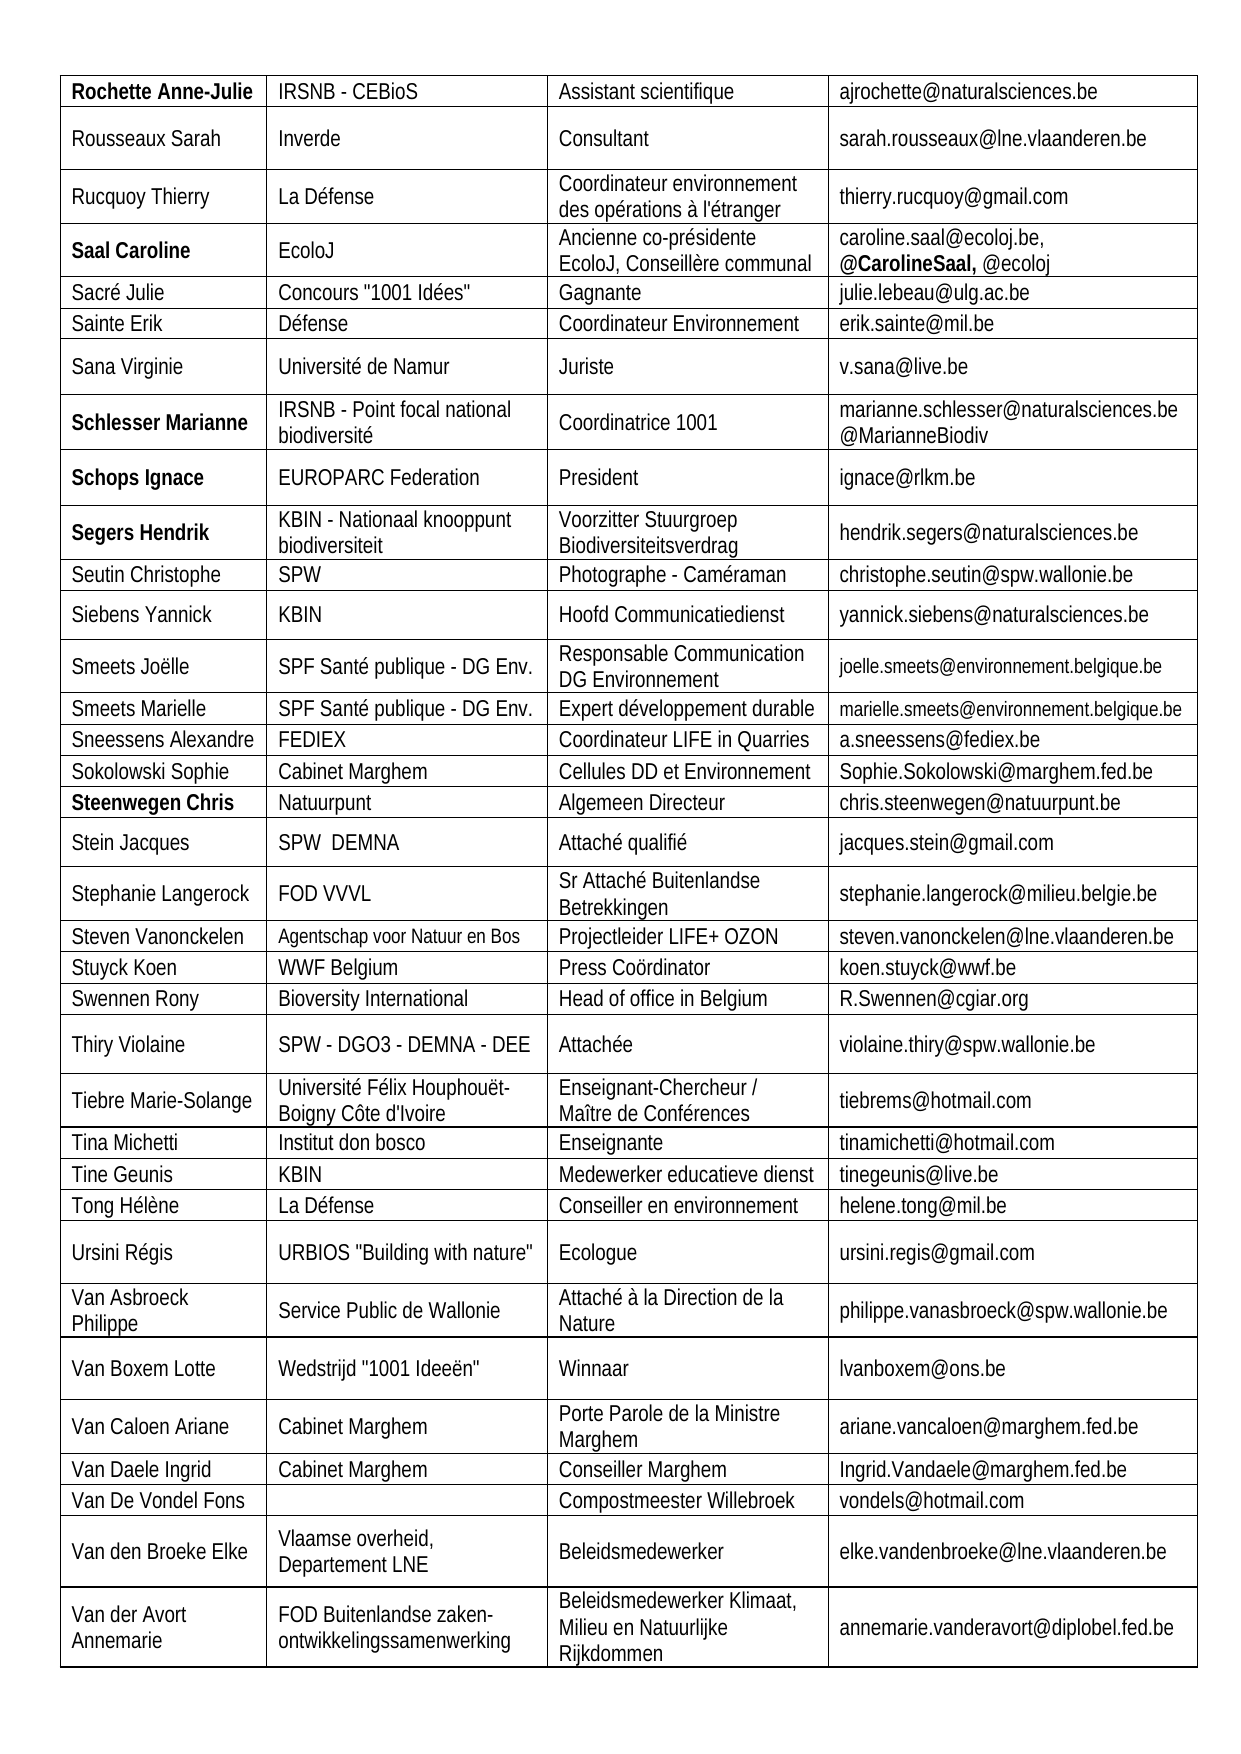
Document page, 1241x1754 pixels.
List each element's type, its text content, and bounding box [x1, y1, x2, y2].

table_cell IRSNB - Point focal national biodiversité [267, 395, 547, 449]
table_cell Sana Virginie [61, 339, 266, 393]
table_cell La Défense [267, 1190, 547, 1220]
table_cell Attachée [548, 1015, 828, 1073]
table_cell Wedstrijd "1001 Ideeën" [267, 1338, 547, 1399]
table_cell Enseignant-Chercheur / Maître de Conférences [548, 1074, 828, 1126]
table_cell Rucquoy Thierry [61, 170, 266, 222]
table_cell Beleidsmedewerker [548, 1516, 828, 1586]
table_cell sarah.rousseaux@lne.vlaanderen.be [829, 107, 1197, 169]
table_cell URBIOS "Building with nature" [267, 1221, 547, 1283]
table_cell EUROPARC Federation [267, 450, 547, 505]
table_cell Steven Vanonckelen [61, 921, 266, 951]
table_cell Assistant scientifique [548, 76, 828, 106]
table_cell Schops Ignace [61, 450, 266, 505]
table_cell tinegeunis@live.be [829, 1159, 1197, 1189]
table_cell Consultant [548, 107, 828, 169]
table_cell Coordinatrice 1001 [548, 395, 828, 449]
table_cell EcoloJ [267, 224, 547, 276]
table_cell SPF Santé publique - DG Env. [267, 693, 547, 723]
table_cell Van Asbroeck Philippe [61, 1284, 266, 1336]
table_cell Stephanie Langerock [61, 867, 266, 920]
table_cell KBIN - Nationaal knooppunt biodiversiteit [267, 506, 547, 558]
table_cell koen.stuyck@wwf.be [829, 952, 1197, 982]
table_cell Siebens Yannick [61, 591, 266, 638]
table_cell Gagnante [548, 277, 828, 307]
table_cell erik.sainte@mil.be [829, 309, 1197, 338]
table_cell yannick.siebens@naturalsciences.be [829, 591, 1197, 638]
table_cell Ursini Régis [61, 1221, 266, 1283]
table_cell Bioversity International [267, 984, 547, 1014]
table_cell Institut don bosco [267, 1128, 547, 1158]
table_cell Segers Hendrik [61, 506, 266, 558]
table_cell joelle.smeets@environnement.belgique.be [829, 640, 1197, 692]
table_cell lvanboxem@ons.be [829, 1338, 1197, 1399]
table_cell Tine Geunis [61, 1159, 266, 1189]
table_cell Sacré Julie [61, 277, 266, 307]
table_cell ignace@rlkm.be [829, 450, 1197, 505]
table_cell ariane.vancaloen@marghem.fed.be [829, 1400, 1197, 1453]
table_cell Cabinet Marghem [267, 756, 547, 786]
table_cell Responsable Communication DG Environnement [548, 640, 828, 692]
table_cell Sainte Erik [61, 309, 266, 338]
table_cell KBIN [267, 591, 547, 638]
table_cell Enseignante [548, 1128, 828, 1158]
table_cell stephanie.langerock@milieu.belgie.be [829, 867, 1197, 920]
table_cell Van der Avort Annemarie [61, 1588, 266, 1666]
table_cell WWF Belgium [267, 952, 547, 982]
table_cell helene.tong@mil.be [829, 1190, 1197, 1220]
table_cell Inverde [267, 107, 547, 169]
table_cell Voorzitter Stuurgroep Biodiversiteitsverdrag [548, 506, 828, 558]
table_cell elke.vandenbroeke@lne.vlaanderen.be [829, 1516, 1197, 1586]
table_cell Thiry Violaine [61, 1015, 266, 1073]
table_cell Service Public de Wallonie [267, 1284, 547, 1336]
table_cell ajrochette@naturalsciences.be [829, 76, 1197, 106]
table_cell Sophie.Sokolowski@marghem.fed.be [829, 756, 1197, 786]
table_cell SPW [267, 560, 547, 590]
table_cell vondels@hotmail.com [829, 1485, 1197, 1515]
table_cell tiebrems@hotmail.com [829, 1074, 1197, 1126]
table_cell Ecologue [548, 1221, 828, 1283]
table_cell Tiebre Marie-Solange [61, 1074, 266, 1126]
table_cell [267, 1485, 547, 1515]
table_cell Press Coördinator [548, 952, 828, 982]
table_cell Saal Caroline [61, 224, 266, 276]
table_cell Coordinateur Environnement [548, 309, 828, 338]
table_cell annemarie.vanderavort@diplobel.fed.be [829, 1588, 1197, 1666]
table_cell Cellules DD et Environnement [548, 756, 828, 786]
table_cell christophe.seutin@spw.wallonie.be [829, 560, 1197, 590]
table_cell IRSNB - CEBioS [267, 76, 547, 106]
table_cell Steenwegen Chris [61, 787, 266, 817]
table_cell SPW DEMNA [267, 818, 547, 866]
table_cell Medewerker educatieve dienst [548, 1159, 828, 1189]
table_cell La Défense [267, 170, 547, 222]
table_cell Rousseaux Sarah [61, 107, 266, 169]
table_cell a.sneessens@fediex.be [829, 725, 1197, 755]
table_cell Vlaamse overheid, Departement LNE [267, 1516, 547, 1586]
table_cell thierry.rucquoy@gmail.com [829, 170, 1197, 222]
table_cell Stuyck Koen [61, 952, 266, 982]
table_cell FEDIEX [267, 725, 547, 755]
table_cell Hoofd Communicatiedienst [548, 591, 828, 638]
table_cell FOD VVVL [267, 867, 547, 920]
table_cell Juriste [548, 339, 828, 393]
table_cell Smeets Marielle [61, 693, 266, 723]
table_cell Défense [267, 309, 547, 338]
table_cell Ancienne co-présidente EcoloJ, Conseillère communal [548, 224, 828, 276]
table_cell Tong Hélène [61, 1190, 266, 1220]
table_cell Concours "1001 Idées" [267, 277, 547, 307]
table_cell R.Swennen@cgiar.org [829, 984, 1197, 1014]
table_cell ursini.regis@gmail.com [829, 1221, 1197, 1283]
table_cell Coordinateur LIFE in Quarries [548, 725, 828, 755]
table_cell Attaché qualifié [548, 818, 828, 866]
table_cell Smeets Joëlle [61, 640, 266, 692]
table_cell Projectleider LIFE+ OZON [548, 921, 828, 951]
table_cell Université de Namur [267, 339, 547, 393]
table_cell marianne.schlesser@naturalsciences.be @MarianneBiodiv [829, 395, 1197, 449]
table_cell Stein Jacques [61, 818, 266, 866]
table_cell Natuurpunt [267, 787, 547, 817]
table_cell Tina Michetti [61, 1128, 266, 1158]
table_cell Conseiller Marghem [548, 1454, 828, 1484]
table_cell FOD Buitenlandse zaken- ontwikkelingssamenwerking [267, 1588, 547, 1666]
table_cell Sr Attaché Buitenlandse Betrekkingen [548, 867, 828, 920]
table_cell Coordinateur environnement des opérations à l'étranger [548, 170, 828, 222]
table_cell chris.steenwegen@natuurpunt.be [829, 787, 1197, 817]
table_cell Winnaar [548, 1338, 828, 1399]
table_cell Cabinet Marghem [267, 1454, 547, 1484]
table_cell Van Boxem Lotte [61, 1338, 266, 1399]
table_cell Van De Vondel Fons [61, 1485, 266, 1515]
table_cell marielle.smeets@environnement.belgique.be [829, 693, 1197, 723]
table_cell Compostmeester Willebroek [548, 1485, 828, 1515]
table_cell caroline.saal@ecoloj.be, @CarolineSaal, @ecoloj [829, 224, 1197, 276]
table_cell Head of office in Belgium [548, 984, 828, 1014]
table_cell Porte Parole de la Ministre Marghem [548, 1400, 828, 1453]
table_cell Conseiller en environnement [548, 1190, 828, 1220]
table_cell Beleidsmedewerker Klimaat, Milieu en Natuurlijke Rijkdommen [548, 1588, 828, 1666]
table_cell Université Félix Houphouët-Boigny Côte d'Ivoire [267, 1074, 547, 1126]
table_cell jacques.stein@gmail.com [829, 818, 1197, 866]
table_cell violaine.thiry@spw.wallonie.be [829, 1015, 1197, 1073]
table_cell Agentschap voor Natuur en Bos [267, 921, 547, 951]
table_cell Van den Broeke Elke [61, 1516, 266, 1586]
table_cell Ingrid.Vandaele@marghem.fed.be [829, 1454, 1197, 1484]
table_cell Seutin Christophe [61, 560, 266, 590]
table_cell steven.vanonckelen@lne.vlaanderen.be [829, 921, 1197, 951]
table_cell Photographe - Caméraman [548, 560, 828, 590]
table_cell Van Caloen Ariane [61, 1400, 266, 1453]
table_cell hendrik.segers@naturalsciences.be [829, 506, 1197, 558]
table_cell Attaché à la Direction de la Nature [548, 1284, 828, 1336]
table_cell Rochette Anne-Julie [61, 76, 266, 106]
table_cell philippe.vanasbroeck@spw.wallonie.be [829, 1284, 1197, 1336]
table_cell v.sana@live.be [829, 339, 1197, 393]
table_cell Van Daele Ingrid [61, 1454, 266, 1484]
table_cell Sneessens Alexandre [61, 725, 266, 755]
table_cell Sokolowski Sophie [61, 756, 266, 786]
table_cell Cabinet Marghem [267, 1400, 547, 1453]
table_cell SPW - DGO3 - DEMNA - DEE [267, 1015, 547, 1073]
table_cell KBIN [267, 1159, 547, 1189]
table_cell Expert développement durable [548, 693, 828, 723]
table_cell President [548, 450, 828, 505]
table_cell tinamichetti@hotmail.com [829, 1128, 1197, 1158]
table_cell julie.lebeau@ulg.ac.be [829, 277, 1197, 307]
table_cell Swennen Rony [61, 984, 266, 1014]
table_cell Algemeen Directeur [548, 787, 828, 817]
table_cell Schlesser Marianne [61, 395, 266, 449]
table_cell SPF Santé publique - DG Env. [267, 640, 547, 692]
